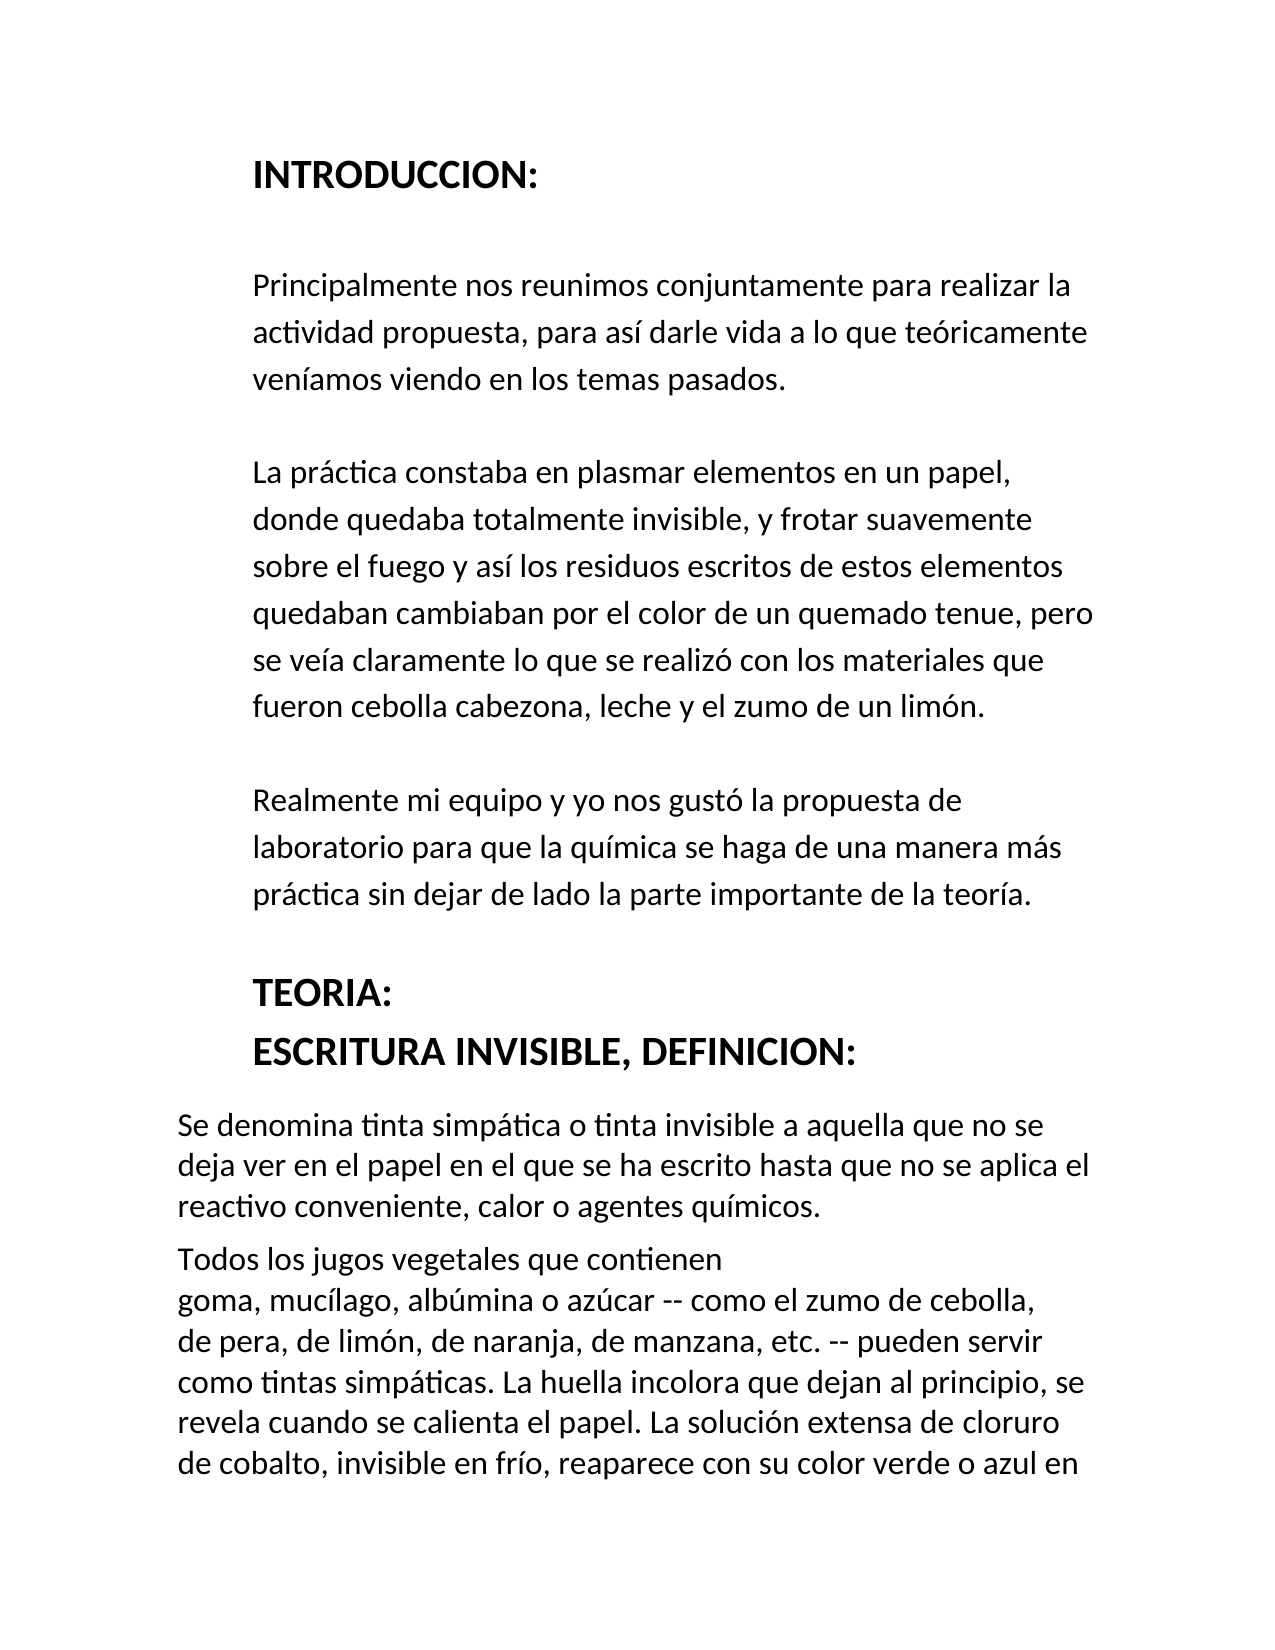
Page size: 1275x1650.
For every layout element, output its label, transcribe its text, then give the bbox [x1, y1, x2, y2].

text Se denomina tinta simpática o tinta invisible a aquella que no se deja ver en el papel en el que se ha escrito hasta que no se aplica el reactivo conveniente, calor o agentes químicos. [177, 1104, 1098, 1226]
list Realmente mi equipo y yo nos gustó la propuesta de laboratorio para que la química se haga de una manera más práctica sin dejar de lado la parte importante de la teoría. [252, 779, 1098, 913]
list La práctica constaba en plasmar elementos en un papel, donde quedaba totalmente invisible, y frotar suavemente sobre el fuego y así los residuos escritos de estos elementos quedaban cambiaban por el color de un quemado tenue, pero se veía claramente lo que se realizó con los materiales que fueron cebolla cabezona, leche y el zumo de un limón. [252, 452, 1098, 726]
list ESCRITURA INVISIBLE, DEFINICION: [252, 1024, 1098, 1075]
list INTRODUCCION: [252, 148, 1098, 198]
list Principalmente nos reunimos conjuntamente para realizar la actividad propuesta, para así darle vida a lo que teóricamente veníamos viendo en los temas pasados. [252, 264, 1098, 399]
list TEORIA: [252, 966, 1098, 1017]
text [177, 1238, 1098, 1483]
